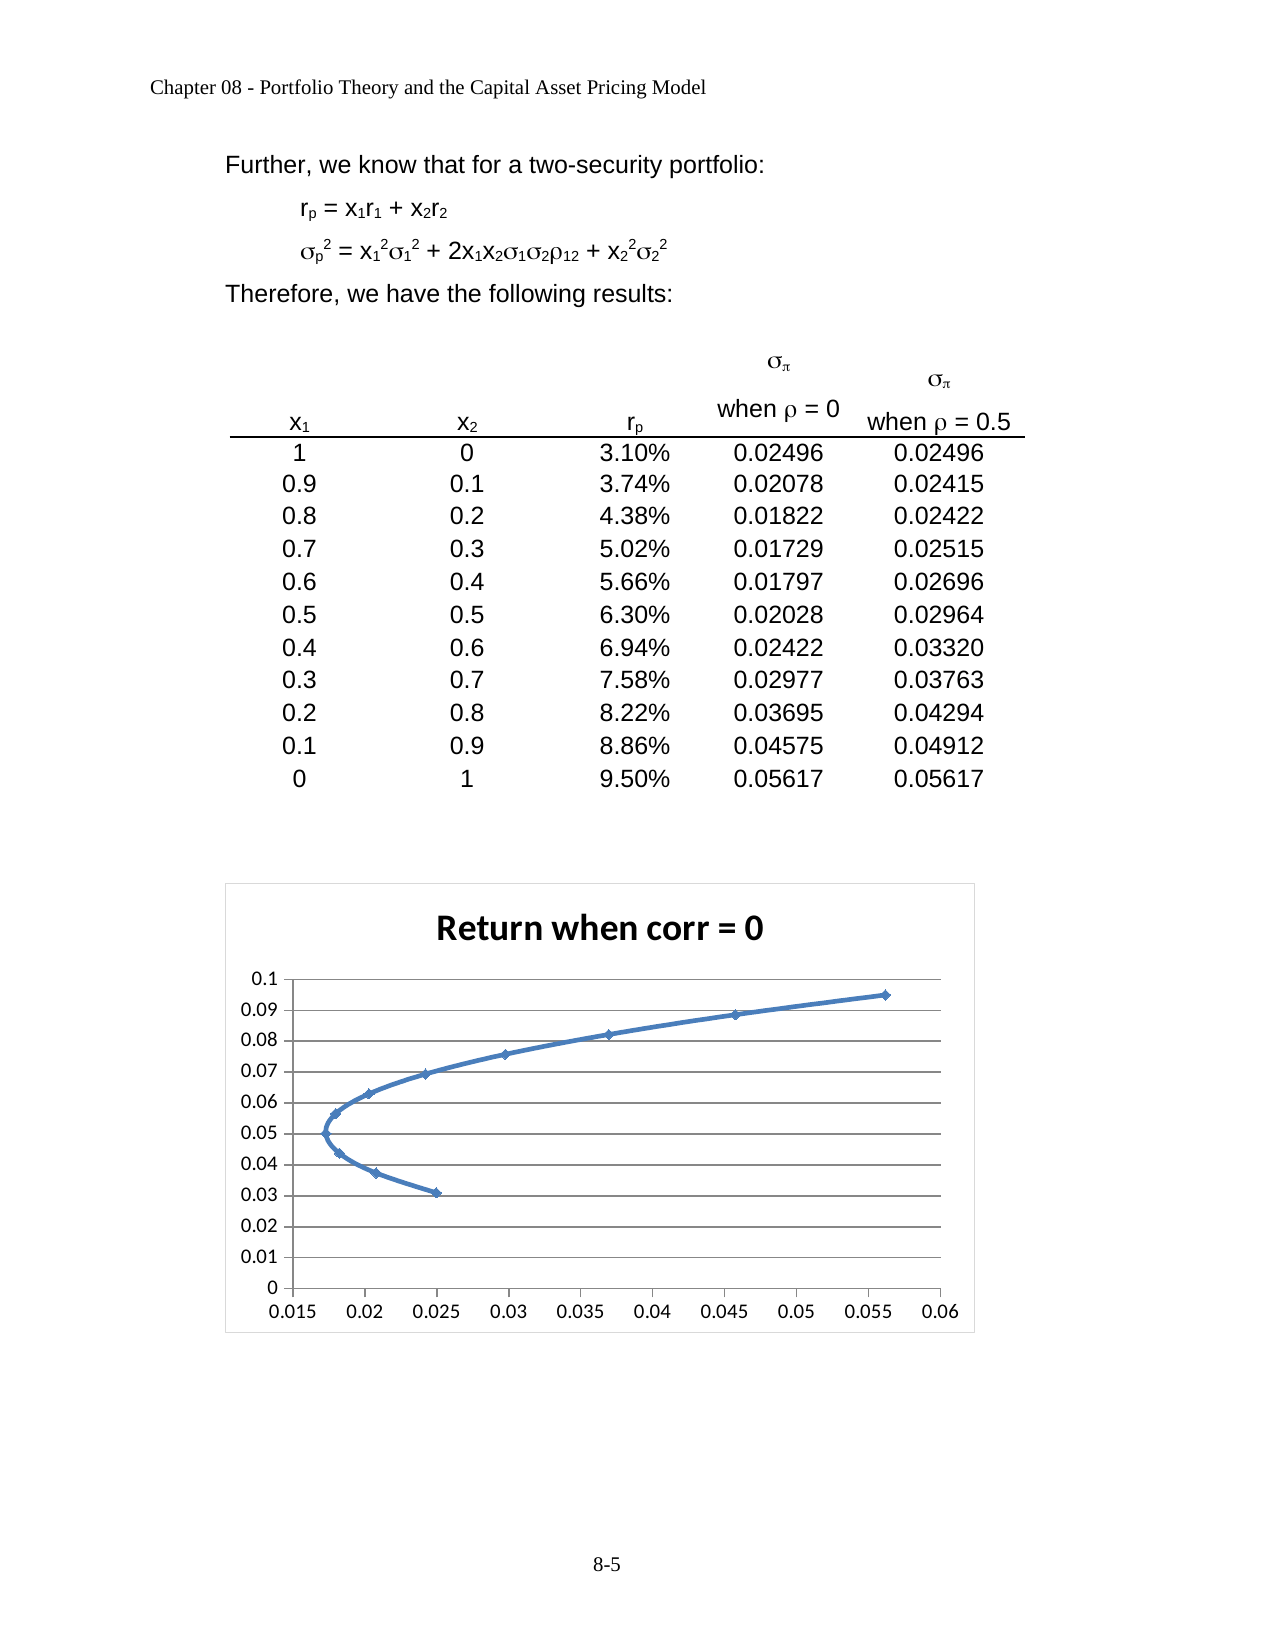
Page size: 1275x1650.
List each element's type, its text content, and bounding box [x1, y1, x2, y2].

table_cell 0.01797 [705, 567, 852, 600]
table_header x2 [369, 351, 565, 436]
table_cell 9.50% [565, 764, 704, 797]
table_cell 0.02422 [852, 501, 1025, 534]
table_header [852, 351, 1025, 392]
table_cell 0.04294 [852, 698, 1025, 731]
table_cell 0.6 [369, 633, 565, 665]
table_cell 8.22% [565, 698, 704, 731]
table_cell 0.02078 [705, 469, 852, 501]
table_cell 3.74% [565, 469, 704, 501]
table_cell 6.30% [565, 600, 704, 633]
table_cell 3.10% [565, 438, 704, 468]
table_cell 7.58% [565, 665, 704, 698]
table_cell 0.1 [230, 731, 369, 764]
table_cell 0.02696 [852, 567, 1025, 600]
table_cell 0.1 [369, 469, 565, 501]
table_cell 0.02515 [852, 534, 1025, 567]
table_cell 0.2 [369, 501, 565, 534]
table_cell when  = 0 [705, 392, 852, 436]
table_cell 0.05617 [705, 764, 852, 797]
table_cell 0.8 [230, 501, 369, 534]
table_cell 0.2 [230, 698, 369, 731]
table_cell 8.86% [565, 731, 704, 764]
table_cell 0.7 [369, 665, 565, 698]
text Further, we know that for a two-security portfolio: [225, 150, 1125, 179]
table_cell 1 [230, 438, 369, 468]
table_cell 0.01729 [705, 534, 852, 567]
table_cell 0.8 [369, 698, 565, 731]
table_cell 0.9 [230, 469, 369, 501]
table_cell when  = 0.5 [852, 392, 1025, 436]
text rp = x1r1 + x2r2 [300, 193, 1125, 222]
table_cell 0.9 [369, 731, 565, 764]
text p2 = x1212 + 2x1x21212 + x2222 [300, 236, 1125, 265]
table_header x1 [230, 351, 369, 436]
table_cell 0.02028 [705, 600, 852, 633]
table_cell 0.04912 [852, 731, 1025, 764]
table_cell 0.02964 [852, 600, 1025, 633]
table_cell 1 [369, 764, 565, 797]
table_cell 0.03695 [705, 698, 852, 731]
table_cell 0 [369, 438, 565, 468]
table_cell 0.05617 [852, 764, 1025, 797]
table_cell 0.02422 [705, 633, 852, 665]
table_cell 0.6 [230, 567, 369, 600]
table_cell 0.03320 [852, 633, 1025, 665]
table_cell 0.01822 [705, 501, 852, 534]
table_cell 0.7 [230, 534, 369, 567]
table_cell 0.5 [230, 600, 369, 633]
table_cell 5.02% [565, 534, 704, 567]
table_cell 0.3 [369, 534, 565, 567]
table_cell 5.66% [565, 567, 704, 600]
table_cell 6.94% [565, 633, 704, 665]
table_cell 0.02496 [705, 438, 852, 468]
table_cell 0.4 [369, 567, 565, 600]
table_cell 0.04575 [705, 731, 852, 764]
table_cell 0.02415 [852, 469, 1025, 501]
table_cell 0.5 [369, 600, 565, 633]
table_cell 0.02977 [705, 665, 852, 698]
table_cell 4.38% [565, 501, 704, 534]
table_cell 0.03763 [852, 665, 1025, 698]
table_cell 0.4 [230, 633, 369, 665]
table_cell 0.3 [230, 665, 369, 698]
table_header [705, 351, 852, 392]
table_cell 0 [230, 764, 369, 797]
text Therefore, we have the following results: [225, 279, 1125, 308]
table_cell 0.02496 [852, 438, 1025, 468]
table_header rp [565, 351, 704, 436]
